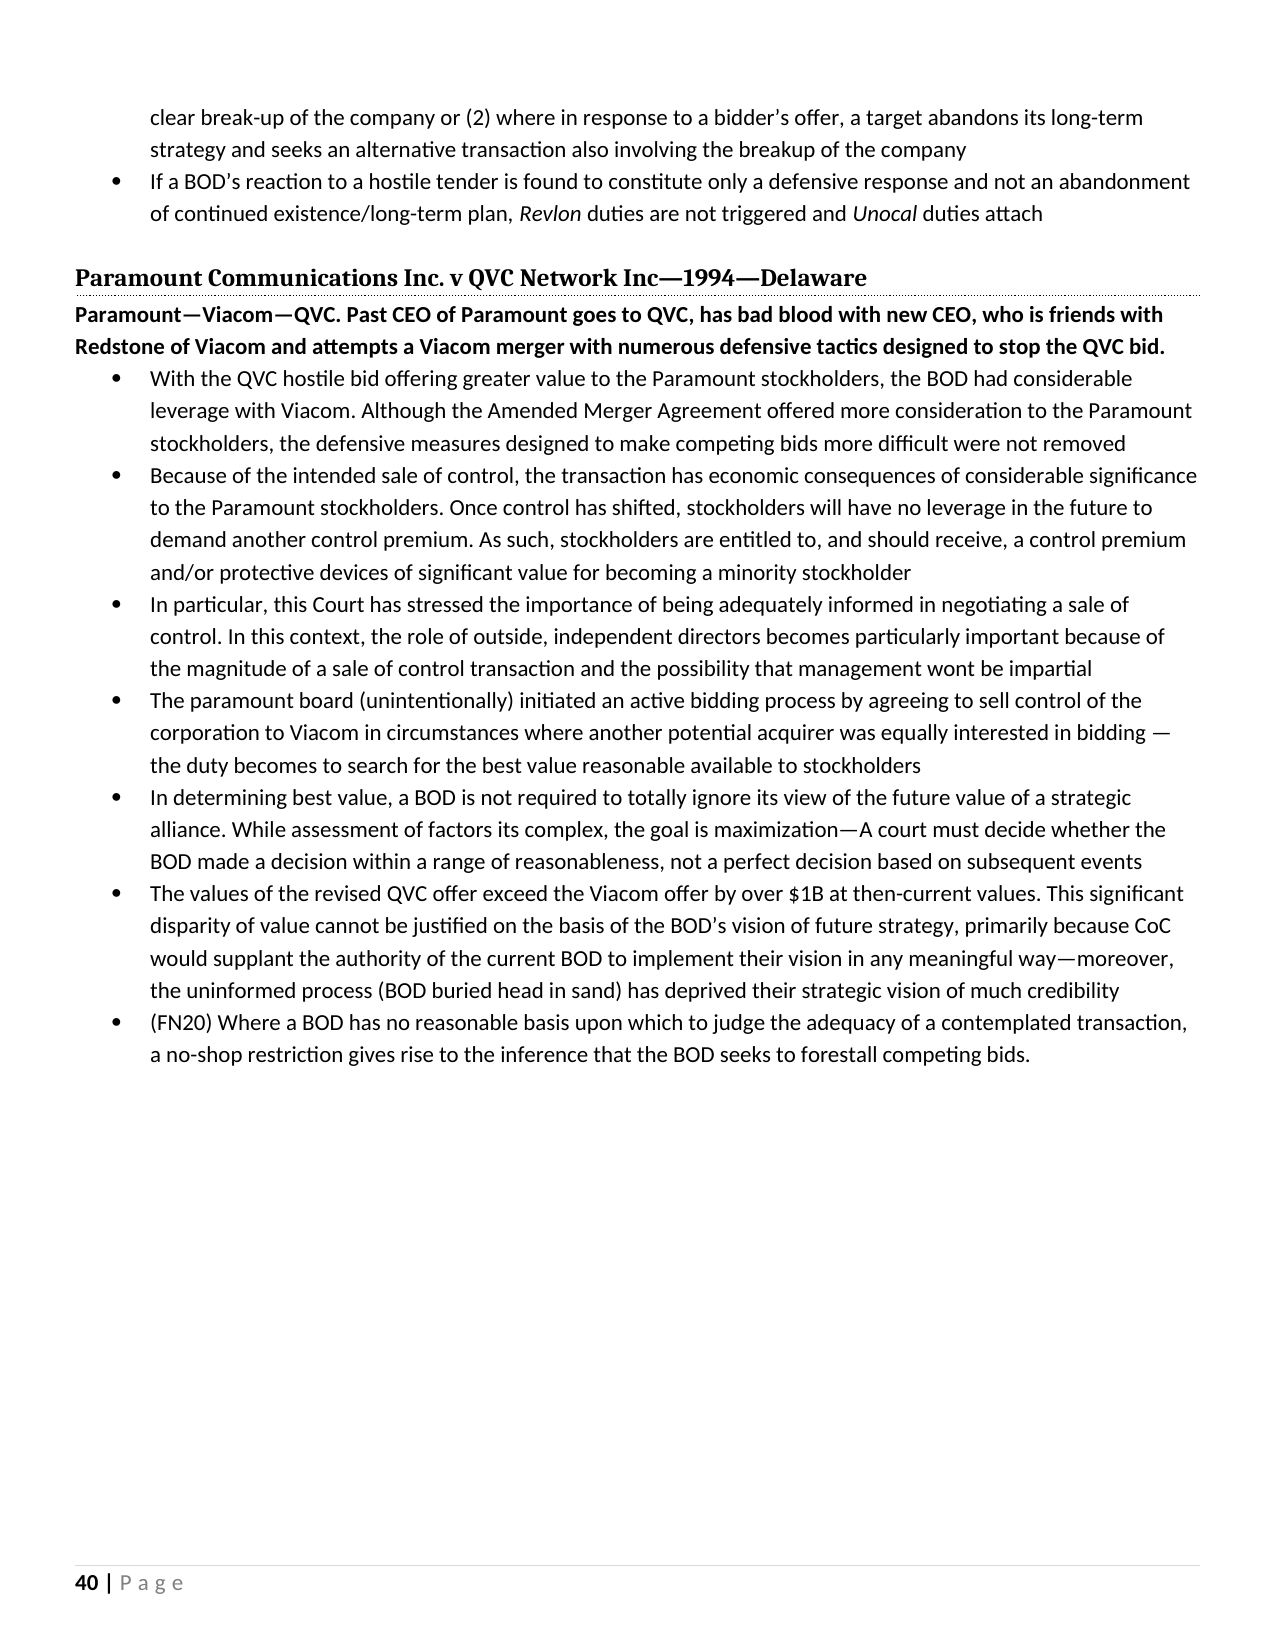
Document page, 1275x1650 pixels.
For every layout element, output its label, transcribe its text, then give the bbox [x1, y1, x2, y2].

subtitle Paramount Communications Inc. v QVC Network Inc—1994—Delaware [75, 264, 1200, 296]
list (FN20) Where a BOD has no reasonable basis upon which to judge the adequacy of a contemplated transaction, a no-shop restriction gives rise to the inference that the BOD seeks to forestall competing bids. [112, 1008, 1200, 1068]
list If a BOD’s reaction to a hostile tender is found to constitute only a defensive response and not an abandonment of continued existence/long-term plan, Revlon duties are not triggered and Unocal duties attach [112, 167, 1200, 228]
list In particular, this Court has stressed the importance of being adequately informed in negotiating a sale of control. In this context, the role of outside, independent directors becomes particularly important because of the magnitude of a sale of control transaction and the possibility that management wont be impartial [112, 590, 1200, 682]
list In determining best value, a BOD is not required to totally ignore its view of the future value of a strategic alliance. While assessment of factors its complex, the goal is maximization—A court must decide whether the BOD made a decision within a range of reasonableness, not a perfect decision based on subsequent events [112, 783, 1200, 875]
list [112, 103, 1200, 163]
list With the QVC hostile bid offering greater value to the Paramount stockholders, the BOD had considerable leverage with Viacom. Although the Amended Merger Agreement offered more consideration to the Paramount stockholders, the defensive measures designed to make competing bids more difficult were not removed [112, 364, 1200, 457]
list Because of the intended sale of control, the transaction has economic consequences of considerable significance to the Paramount stockholders. Once control has shifted, stockholders will have no leverage in the future to demand another control premium. As such, stockholders are entitled to, and should receive, a control premium and/or protective devices of significant value for becoming a minority stockholder [112, 461, 1200, 586]
list The values of the revised QVC offer exceed the Viacom offer by over $1B at then-current values. This significant disparity of value cannot be justified on the basis of the BOD’s vision of future strategy, primarily because CoC would supplant the authority of the current BOD to implement their vision in any meaningful way—moreover, the uninformed process (BOD buried head in sand) has deprived their strategic vision of much credibility [112, 879, 1200, 1004]
text Paramount—Viacom—QVC. Past CEO of Paramount goes to QVC, has bad blood with new CEO, who is friends with Redstone of Viacom and attempts a Viacom merger with numerous defensive tactics designed to stop the QVC bid. [75, 300, 1200, 360]
list The paramount board (unintentionally) initiated an active bidding process by agreeing to sell control of the corporation to Viacom in circumstances where another potential acquirer was equally interested in bidding —the duty becomes to search for the best value reasonable available to stockholders [112, 686, 1200, 779]
